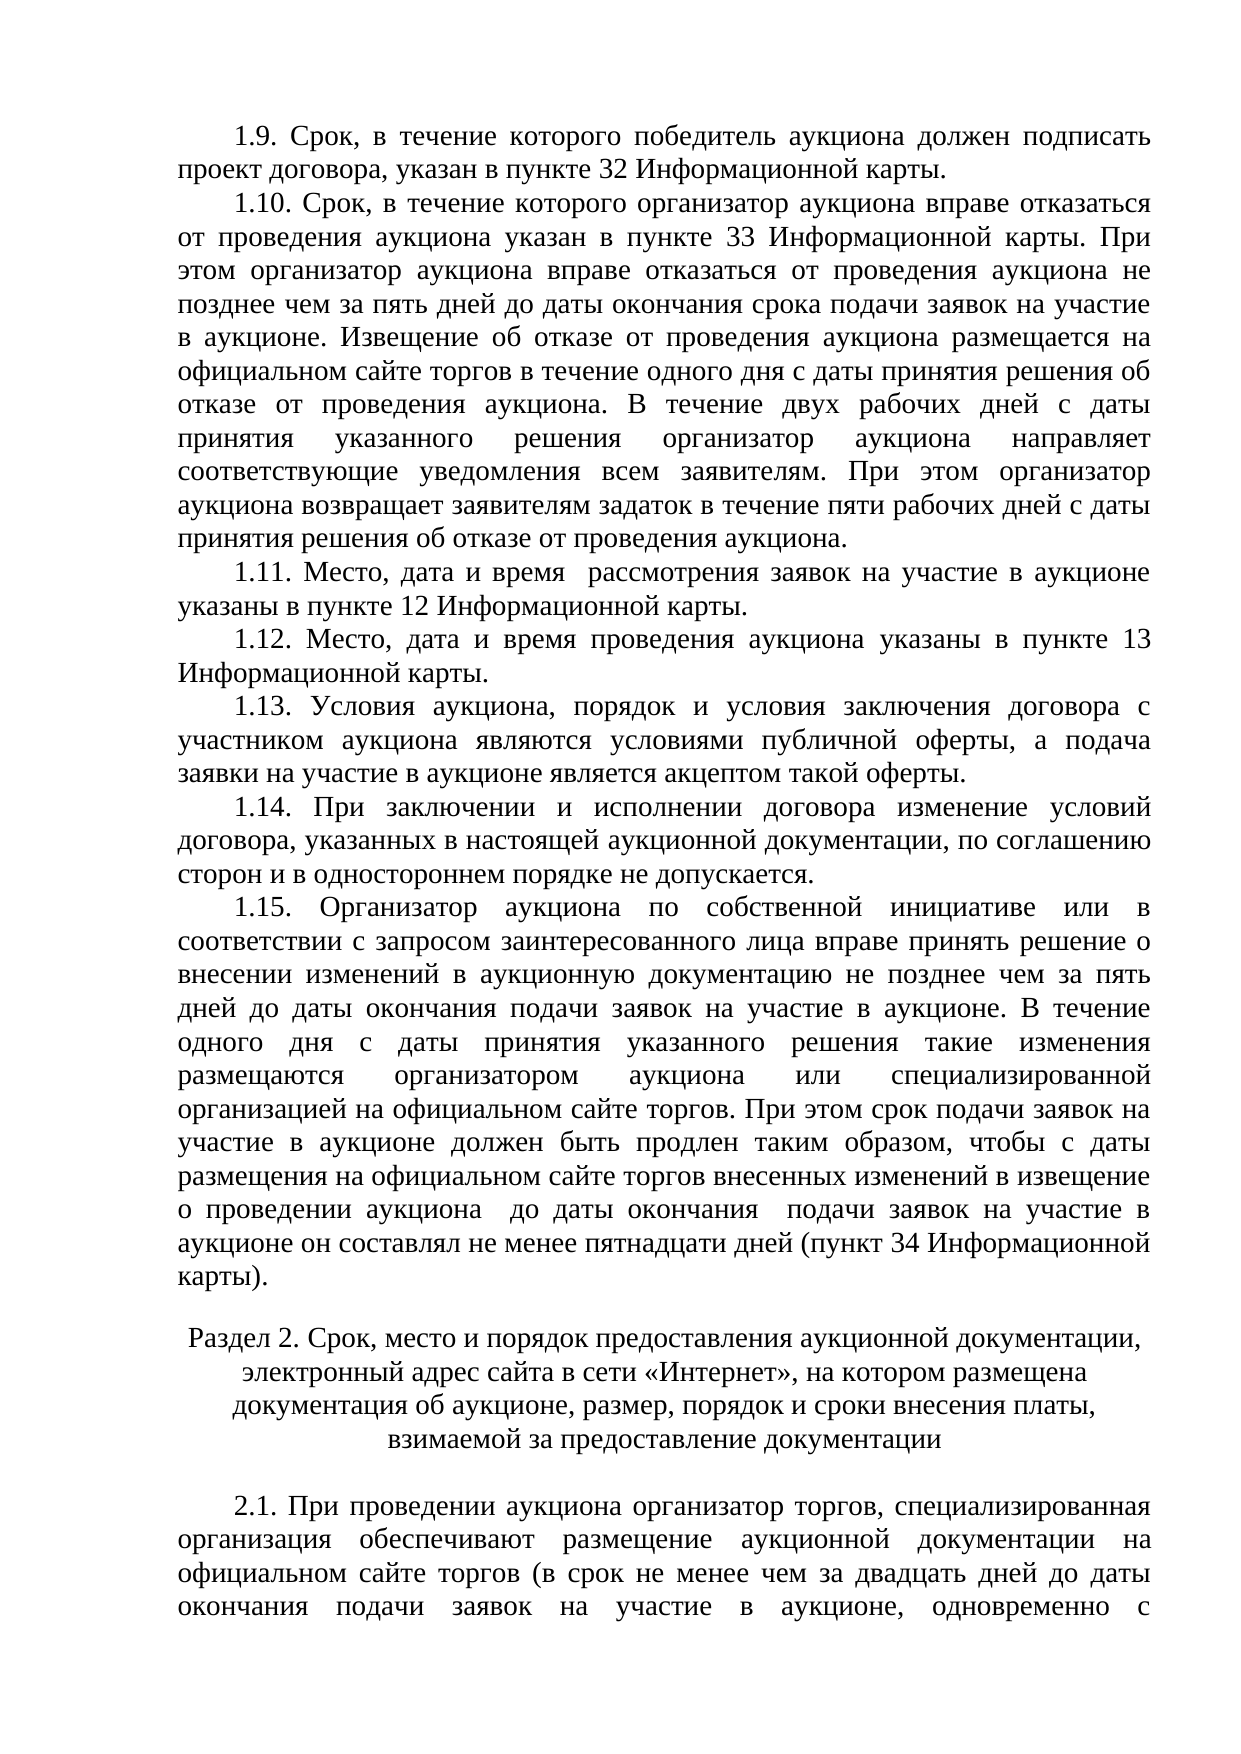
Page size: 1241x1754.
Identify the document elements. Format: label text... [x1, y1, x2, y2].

text 1.10. Срок, в течение которого организатор аукциона вправе отказаться от проведения аукциона указан в пункте 33 Информационной карты. При этом организатор аукциона вправе отказаться от проведения аукциона не позднее чем за пять дней до даты окончания срока подачи заявок на участие в аукционе. Извещение об отказе от проведения аукциона размещается на официальном сайте торгов в течение одного дня с даты принятия решения об отказе от проведения аукциона. В течение двух рабочих дней с даты принятия указанного решения организатор аукциона направляет соответствующие уведомления всем заявителям. При этом организатор аукциона возвращает заявителям задаток в течение пяти рабочих дней с даты принятия решения об отказе от проведения аукциона. [177, 185, 1152, 554]
text 1.14. При заключении и исполнении договора изменение условий договора, указанных в настоящей аукционной документации, по соглашению сторон и в одностороннем порядке не допускается. [177, 789, 1152, 889]
text 1.9. Срок, в течение которого победитель аукциона должен подписать проект договора, указан в пункте 32 Информационной карты. [177, 118, 1152, 185]
text Раздел 2. Срок, место и порядок предоставления аукционной документации, электронный адрес сайта в сети «Интернет», на котором размещена документация об аукционе, размер, порядок и сроки внесения платы, взимаемой за предоставление документации [177, 1320, 1152, 1454]
text 1.11. Место, дата и время рассмотрения заявок на участие в аукционе указаны в пункте 12 Информационной карты. [177, 554, 1152, 621]
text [177, 1488, 1152, 1622]
text 1.13. Условия аукциона, порядок и условия заключения договора с участником аукциона являются условиями публичной оферты, а подача заявки на участие в аукционе является акцептом такой оферты. [177, 688, 1152, 789]
text 1.15. Организатор аукциона по собственной инициативе или в соответствии с запросом заинтересованного лица вправе принять решение о внесении изменений в аукционную документацию не позднее чем за пять дней до даты окончания подачи заявок на участие в аукционе. В течение одного дня с даты принятия указанного решения такие изменения размещаются организатором аукциона или специализированной организацией на официальном сайте торгов. При этом срок подачи заявок на участие в аукционе должен быть продлен таким образом, чтобы с даты размещения на официальном сайте торгов внесенных изменений в извещение о проведении аукциона до даты окончания подачи заявок на участие в аукционе он составлял не менее пятнадцати дней (пункт 34 Информационной карты). [177, 889, 1152, 1320]
text 1.12. Место, дата и время проведения аукциона указаны в пункте 13 Информационной карты. [177, 621, 1152, 688]
